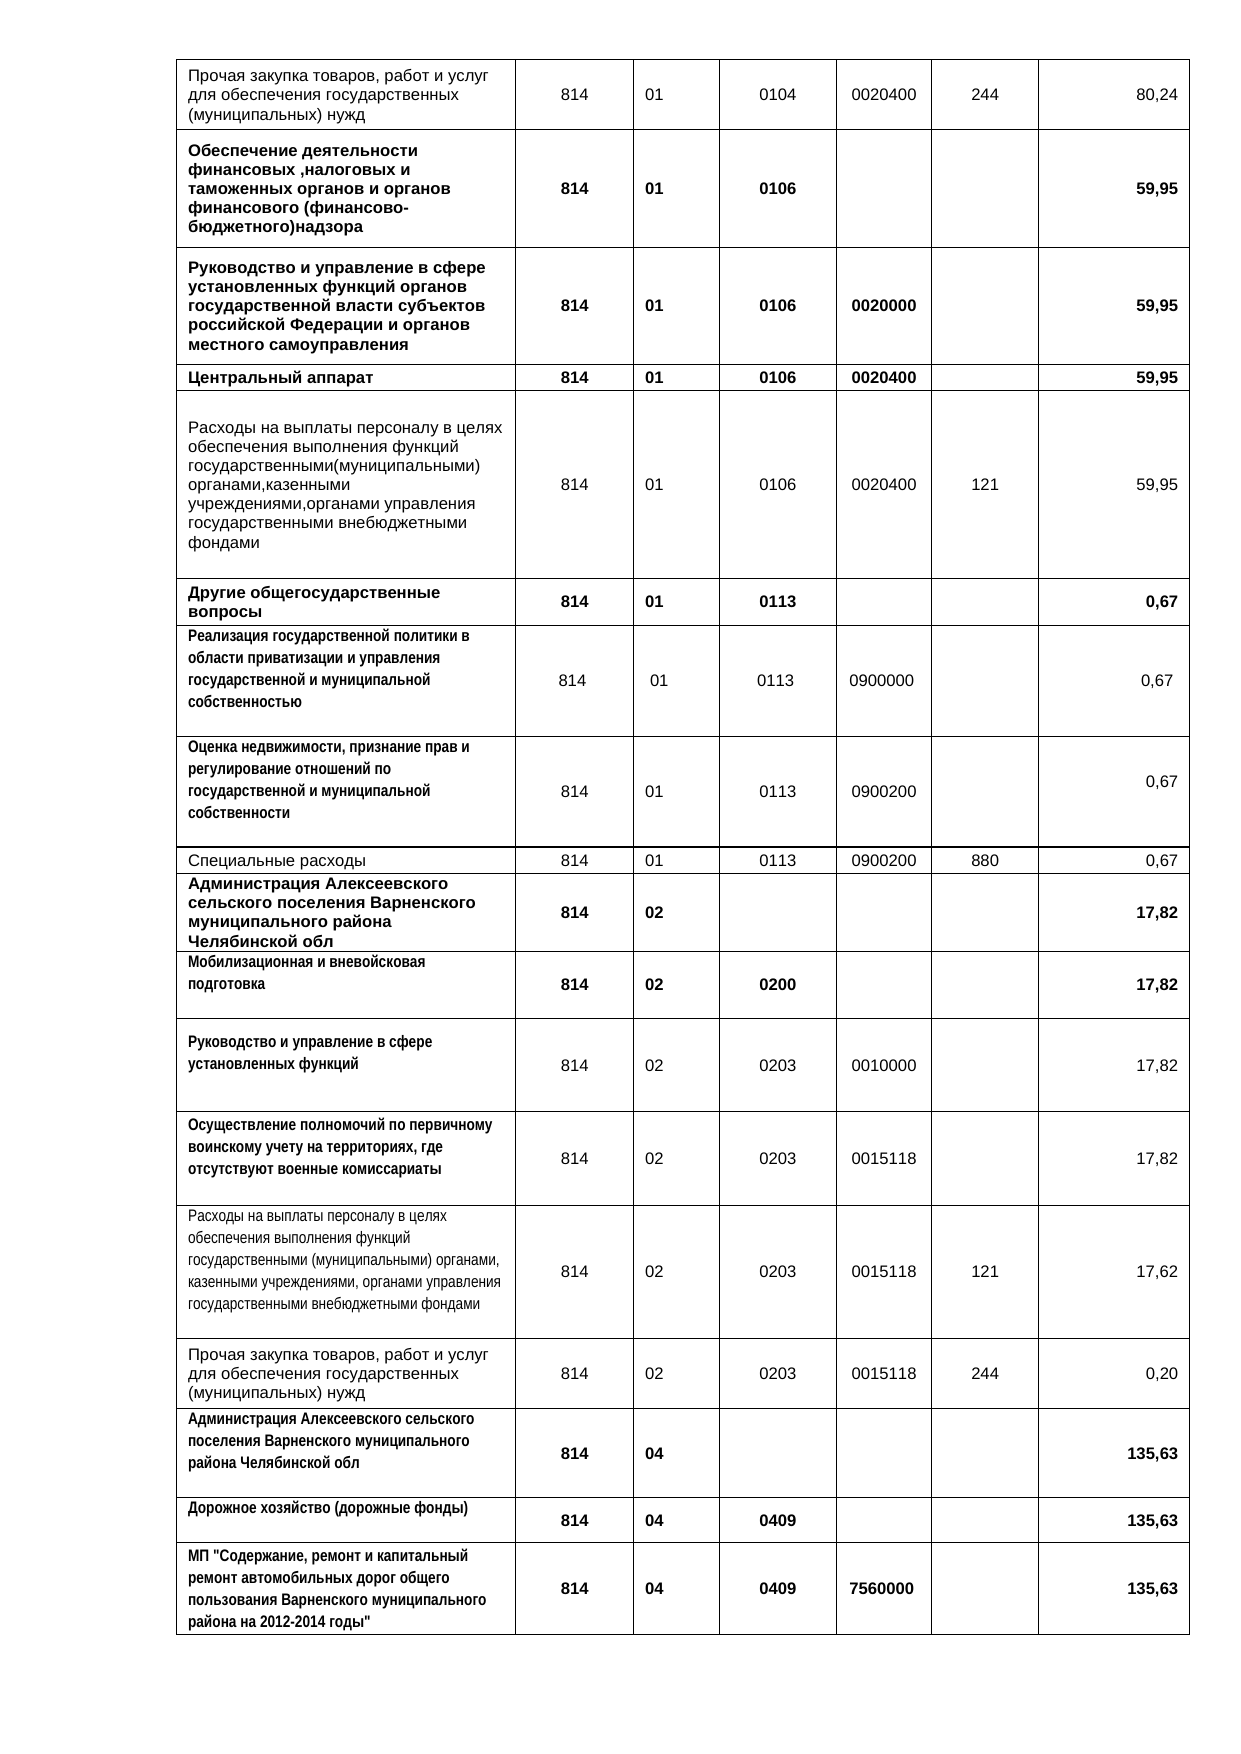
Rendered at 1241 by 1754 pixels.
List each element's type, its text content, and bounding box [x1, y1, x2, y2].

table_cell 04 [634, 1409, 719, 1497]
table_cell Мобилизационная и вневойсковая подготовка [177, 952, 515, 1017]
table_cell [932, 130, 1038, 247]
table_cell Администрация Алексеевского сельского поселения Варненского муниципального района Челябинской обл [177, 874, 515, 951]
table_cell 80,24 [1039, 60, 1189, 129]
table_cell 17,62 [1039, 1206, 1189, 1338]
table_cell 17,82 [1039, 1019, 1189, 1111]
table_cell 814 [516, 952, 633, 1017]
table_cell 0900000 [837, 626, 931, 736]
table_cell 0106 [720, 248, 836, 364]
table_cell 0113 [720, 626, 836, 736]
table_cell 59,95 [1039, 248, 1189, 364]
table_cell 01 [634, 579, 719, 625]
table_cell 0,67 [1039, 579, 1189, 625]
table_cell 814 [516, 1206, 633, 1338]
table_cell 121 [932, 1206, 1038, 1338]
table_cell 01 [634, 248, 719, 364]
table_cell 0113 [720, 737, 836, 846]
table_cell Прочая закупка товаров, работ и услуг для обеспечения государственных (муниципальных) нужд [177, 60, 515, 129]
table_cell 244 [932, 1339, 1038, 1408]
table_cell Оценка недвижимости, признание прав и регулирование отношений по государственной и муниципальной собственности [177, 737, 515, 846]
table_cell 0015118 [837, 1206, 931, 1338]
table_cell 0020400 [837, 365, 931, 390]
table_cell 01 [634, 60, 719, 129]
table_cell [932, 1543, 1038, 1634]
table_cell Прочая закупка товаров, работ и услуг для обеспечения государственных (муниципальных) нужд [177, 1339, 515, 1408]
table_cell 0203 [720, 1339, 836, 1408]
table_cell 0,67 [1039, 737, 1189, 846]
table_cell 880 [932, 848, 1038, 873]
table_cell 0010000 [837, 1019, 931, 1111]
table_cell 135,63 [1039, 1409, 1189, 1497]
table_cell [932, 952, 1038, 1017]
table_cell 02 [634, 1112, 719, 1205]
table_cell 814 [516, 626, 633, 736]
table_cell [932, 579, 1038, 625]
table_cell [837, 952, 931, 1017]
table_cell Специальные расходы [177, 848, 515, 873]
table_cell 02 [634, 1206, 719, 1338]
table_cell 135,63 [1039, 1498, 1189, 1542]
table_cell 17,82 [1039, 1112, 1189, 1205]
table_cell Руководство и управление в сфере установленных функций [177, 1019, 515, 1111]
table_cell 17,82 [1039, 874, 1189, 951]
table_cell 0020400 [837, 391, 931, 578]
table_cell 02 [634, 1339, 719, 1408]
table_cell 0203 [720, 1112, 836, 1205]
table_cell 0015118 [837, 1339, 931, 1408]
table_cell 17,82 [1039, 952, 1189, 1017]
table_cell [932, 737, 1038, 846]
table_cell [932, 874, 1038, 951]
table_cell 7560000 [837, 1543, 931, 1634]
table_cell 0203 [720, 1019, 836, 1111]
table_cell 814 [516, 130, 633, 247]
table_cell 814 [516, 60, 633, 129]
table_cell 01 [634, 365, 719, 390]
table_cell Администрация Алексеевского сельского поселения Варненского муниципального района Челябинской обл [177, 1409, 515, 1497]
table_cell 04 [634, 1498, 719, 1542]
table_cell 59,95 [1039, 391, 1189, 578]
table_cell [932, 1019, 1038, 1111]
table_cell 0113 [720, 848, 836, 873]
table_cell 0104 [720, 60, 836, 129]
table_cell [932, 626, 1038, 736]
table_cell 0900200 [837, 737, 931, 846]
table_cell 814 [516, 848, 633, 873]
table_cell 814 [516, 391, 633, 578]
table_cell [932, 1409, 1038, 1497]
table_cell [720, 1409, 836, 1497]
table_cell [932, 248, 1038, 364]
table_cell 02 [634, 874, 719, 951]
table_cell 04 [634, 1543, 719, 1634]
table_cell 814 [516, 874, 633, 951]
table_cell 0200 [720, 952, 836, 1017]
table_cell Дорожное хозяйство (дорожные фонды) [177, 1498, 515, 1542]
table_cell 01 [634, 391, 719, 578]
table_cell Реализация государственной политики в области приватизации и управления государственной и муниципальной собственностью [177, 626, 515, 736]
table_cell 0409 [720, 1543, 836, 1634]
table_cell 01 [634, 848, 719, 873]
table_cell 814 [516, 1409, 633, 1497]
table_cell 814 [516, 1339, 633, 1408]
table_cell 01 [634, 130, 719, 247]
table_cell 0020400 [837, 60, 931, 129]
table_cell 0106 [720, 130, 836, 247]
table_cell 814 [516, 737, 633, 846]
table_cell [837, 1409, 931, 1497]
table_cell 814 [516, 1498, 633, 1542]
table_cell 02 [634, 1019, 719, 1111]
table_cell 814 [516, 1112, 633, 1205]
table_cell 0015118 [837, 1112, 931, 1205]
table_cell 244 [932, 60, 1038, 129]
table_cell 59,95 [1039, 130, 1189, 247]
table_cell 0020000 [837, 248, 931, 364]
table_cell 814 [516, 365, 633, 390]
table_cell 0,67 [1039, 626, 1189, 736]
table_cell [932, 1112, 1038, 1205]
table_cell [837, 874, 931, 951]
table_cell 01 [634, 737, 719, 846]
table_cell [837, 579, 931, 625]
table_cell 814 [516, 248, 633, 364]
table_cell Осуществление полномочий по первичному воинскому учету на территориях, где отсутствуют военные комиссариаты [177, 1112, 515, 1205]
table_cell 01 [634, 626, 719, 736]
table_cell [932, 365, 1038, 390]
table_cell [837, 130, 931, 247]
table_cell 0113 [720, 579, 836, 625]
table_cell 0,20 [1039, 1339, 1189, 1408]
table_cell Обеспечение деятельности финансовых ,налоговых и таможенных органов и органов финансового (финансово-бюджетного)надзора [177, 130, 515, 247]
table_cell МП "Содержание, ремонт и капитальный ремонт автомобильных дорог общего пользования Варненского муниципального района на 2012-2014 годы" [177, 1543, 515, 1634]
table_cell [720, 874, 836, 951]
table_cell 02 [634, 952, 719, 1017]
table_cell [932, 1498, 1038, 1542]
table_cell 814 [516, 1543, 633, 1634]
table_cell 0,67 [1039, 848, 1189, 873]
table_cell Другие общегосударственные вопросы [177, 579, 515, 625]
table_cell 814 [516, 579, 633, 625]
table_cell 0203 [720, 1206, 836, 1338]
table_cell 0106 [720, 365, 836, 390]
table_cell [837, 1498, 931, 1542]
table_cell 121 [932, 391, 1038, 578]
table_cell Центральный аппарат [177, 365, 515, 390]
table_cell 814 [516, 1019, 633, 1111]
table_cell 0409 [720, 1498, 836, 1542]
table_cell 135,63 [1039, 1543, 1189, 1634]
table_cell 59,95 [1039, 365, 1189, 390]
table_cell 0106 [720, 391, 836, 578]
table_cell 0900200 [837, 848, 931, 873]
